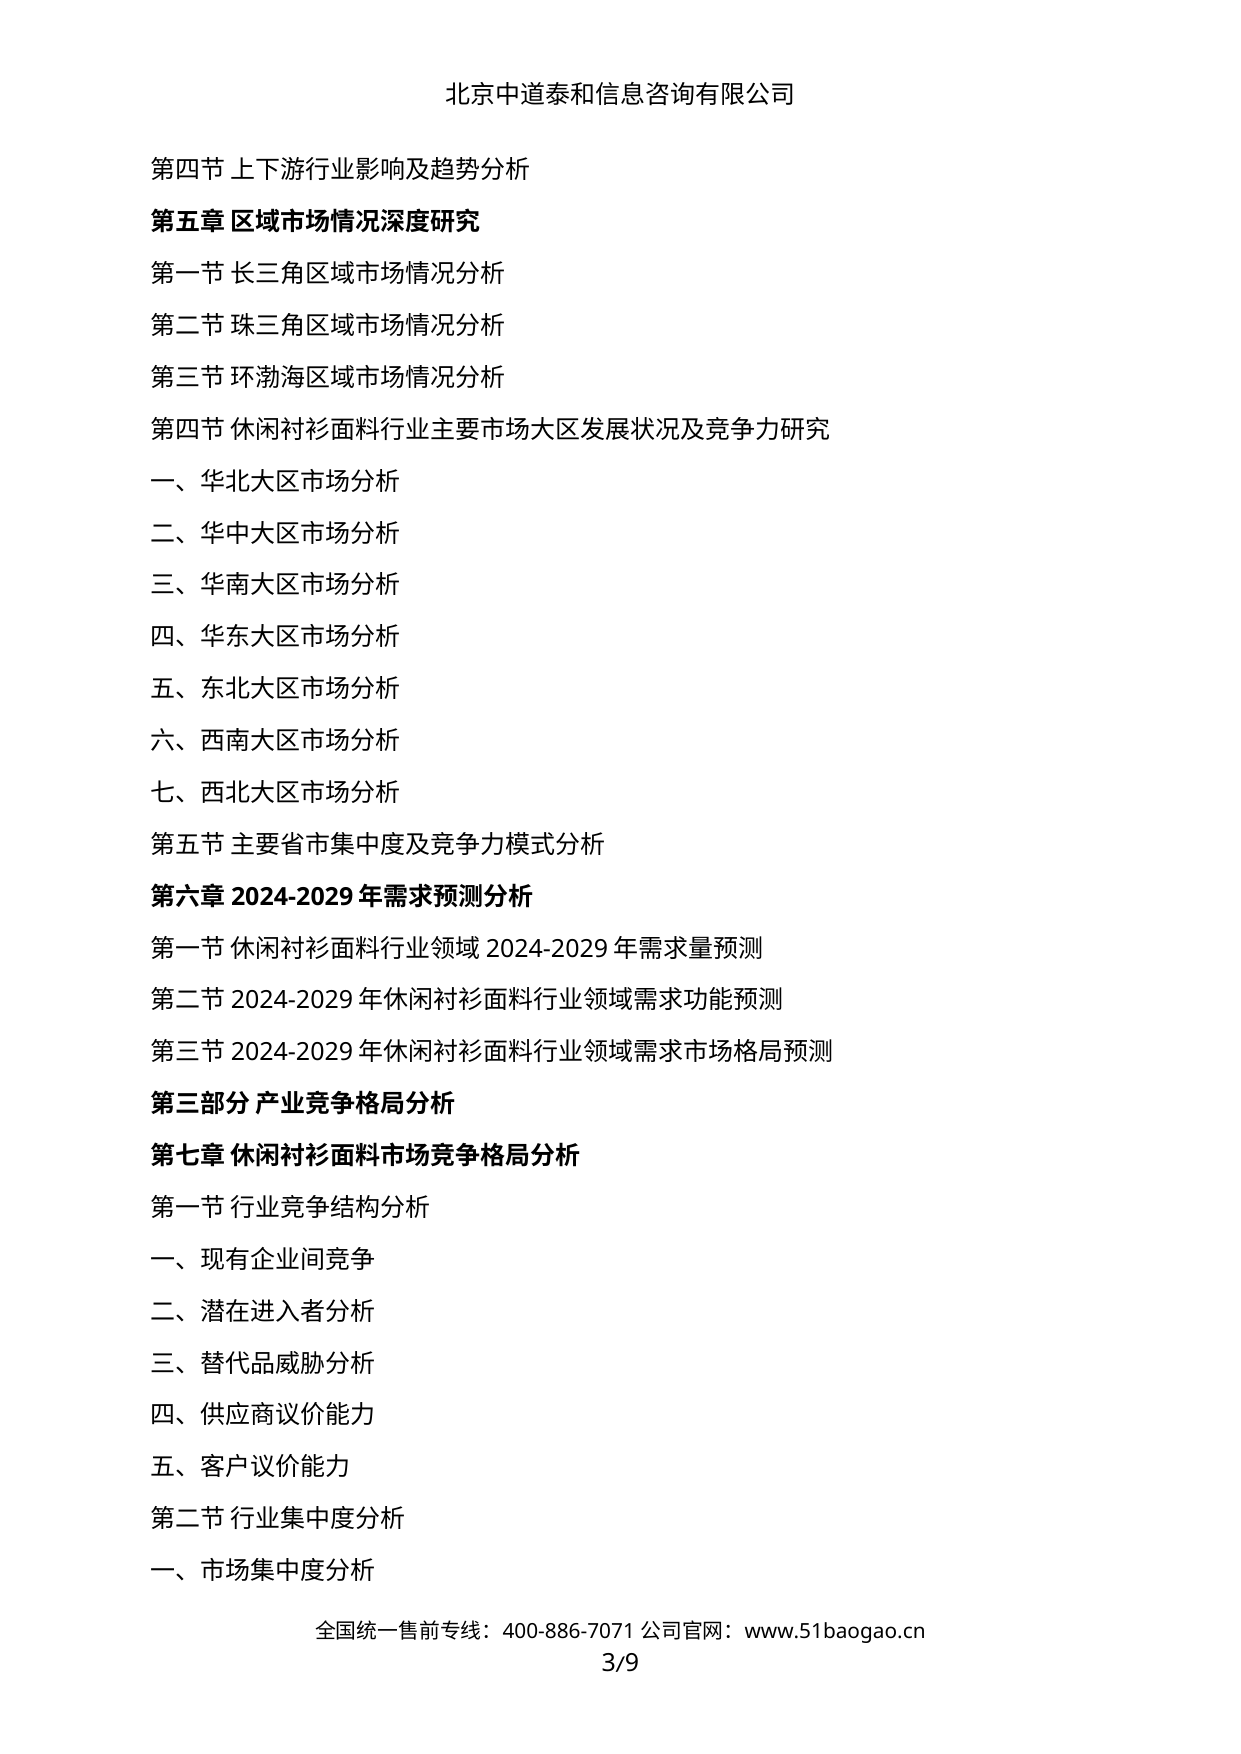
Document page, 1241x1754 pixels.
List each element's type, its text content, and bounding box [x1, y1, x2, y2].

text 第四节 上下游行业影响及趋势分析 [150, 150, 1090, 186]
text 三、华南大区市场分析 [150, 565, 1090, 601]
text 第二节 珠三角区域市场情况分析 [150, 306, 1090, 342]
text 六、西南大区市场分析 [150, 721, 1090, 757]
text 第五节 主要省市集中度及竞争力模式分析 [150, 824, 1090, 861]
text 第三节 2024-2029年休闲衬衫面料行业领域需求市场格局预测 [150, 1032, 1090, 1068]
text 四、华东大区市场分析 [150, 617, 1090, 653]
text 五、客户议价能力 [150, 1447, 1090, 1483]
text 一、华北大区市场分析 [150, 461, 1090, 497]
text 第二节 行业集中度分析 [150, 1499, 1090, 1535]
text 四、供应商议价能力 [150, 1395, 1090, 1431]
text 五、东北大区市场分析 [150, 669, 1090, 705]
text 二、华中大区市场分析 [150, 513, 1090, 549]
text 第七章 休闲衬衫面料市场竞争格局分析 [150, 1136, 1090, 1172]
text 第四节 休闲衬衫面料行业主要市场大区发展状况及竞争力研究 [150, 409, 1090, 446]
text 第三部分 产业竞争格局分析 [150, 1084, 1090, 1120]
text 第三节 环渤海区域市场情况分析 [150, 357, 1090, 394]
text 第五章 区域市场情况深度研究 [150, 202, 1090, 238]
text 第一节 休闲衬衫面料行业领域2024-2029年需求量预测 [150, 928, 1090, 964]
text 一、市场集中度分析 [150, 1551, 1090, 1587]
text 一、现有企业间竞争 [150, 1239, 1090, 1276]
text 第二节 2024-2029年休闲衬衫面料行业领域需求功能预测 [150, 980, 1090, 1016]
text 七、西北大区市场分析 [150, 772, 1090, 809]
text 第一节 长三角区域市场情况分析 [150, 254, 1090, 290]
text 第六章 2024-2029年需求预测分析 [150, 876, 1090, 912]
text 第一节 行业竞争结构分析 [150, 1187, 1090, 1224]
text 二、潜在进入者分析 [150, 1291, 1090, 1327]
text 三、替代品威胁分析 [150, 1343, 1090, 1379]
